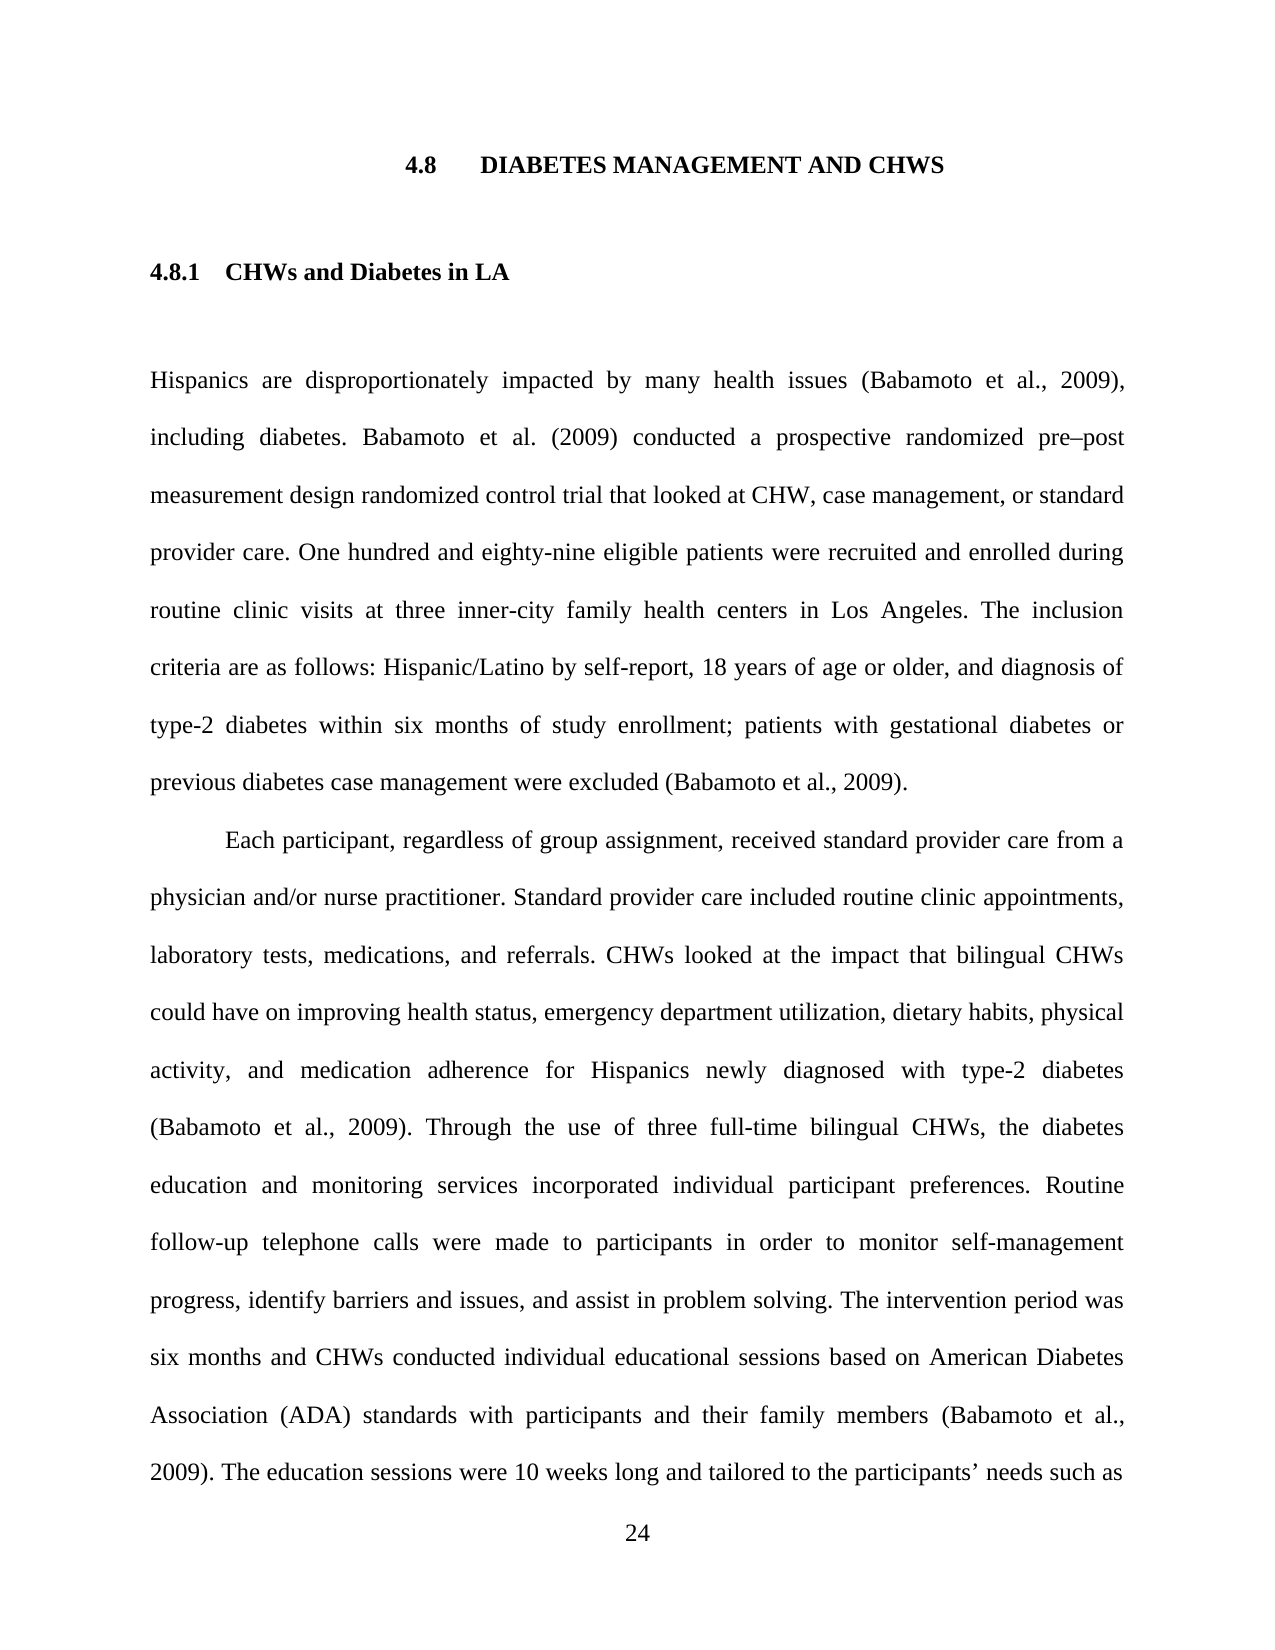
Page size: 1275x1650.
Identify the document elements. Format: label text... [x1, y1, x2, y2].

text Hispanics are disproportionately impacted by many health issues (Babamoto et al., 2009), including diabetes. Babamoto et al. (2009) conducted a prospective randomized pre–post measurement design randomized control trial that looked at CHW, case management, or standard provider care. One hundred and eighty-nine eligible patients were recruited and enrolled during routine clinic visits at three inner-city family health centers in Los Angeles. The inclusion criteria are as follows: Hispanic/Latino by self-report, 18 years of age or older, and diagnosis of type-2 diabetes within six months of study enrollment; patients with gestational diabetes or previous diabetes case management were excluded (Babamoto et al., 2009). [150, 365, 1125, 796]
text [150, 825, 1125, 1486]
subtitle CHWs and Diabetes in LA [150, 257, 1125, 286]
subtitle Diabetes management and CHWs [150, 150, 1125, 179]
